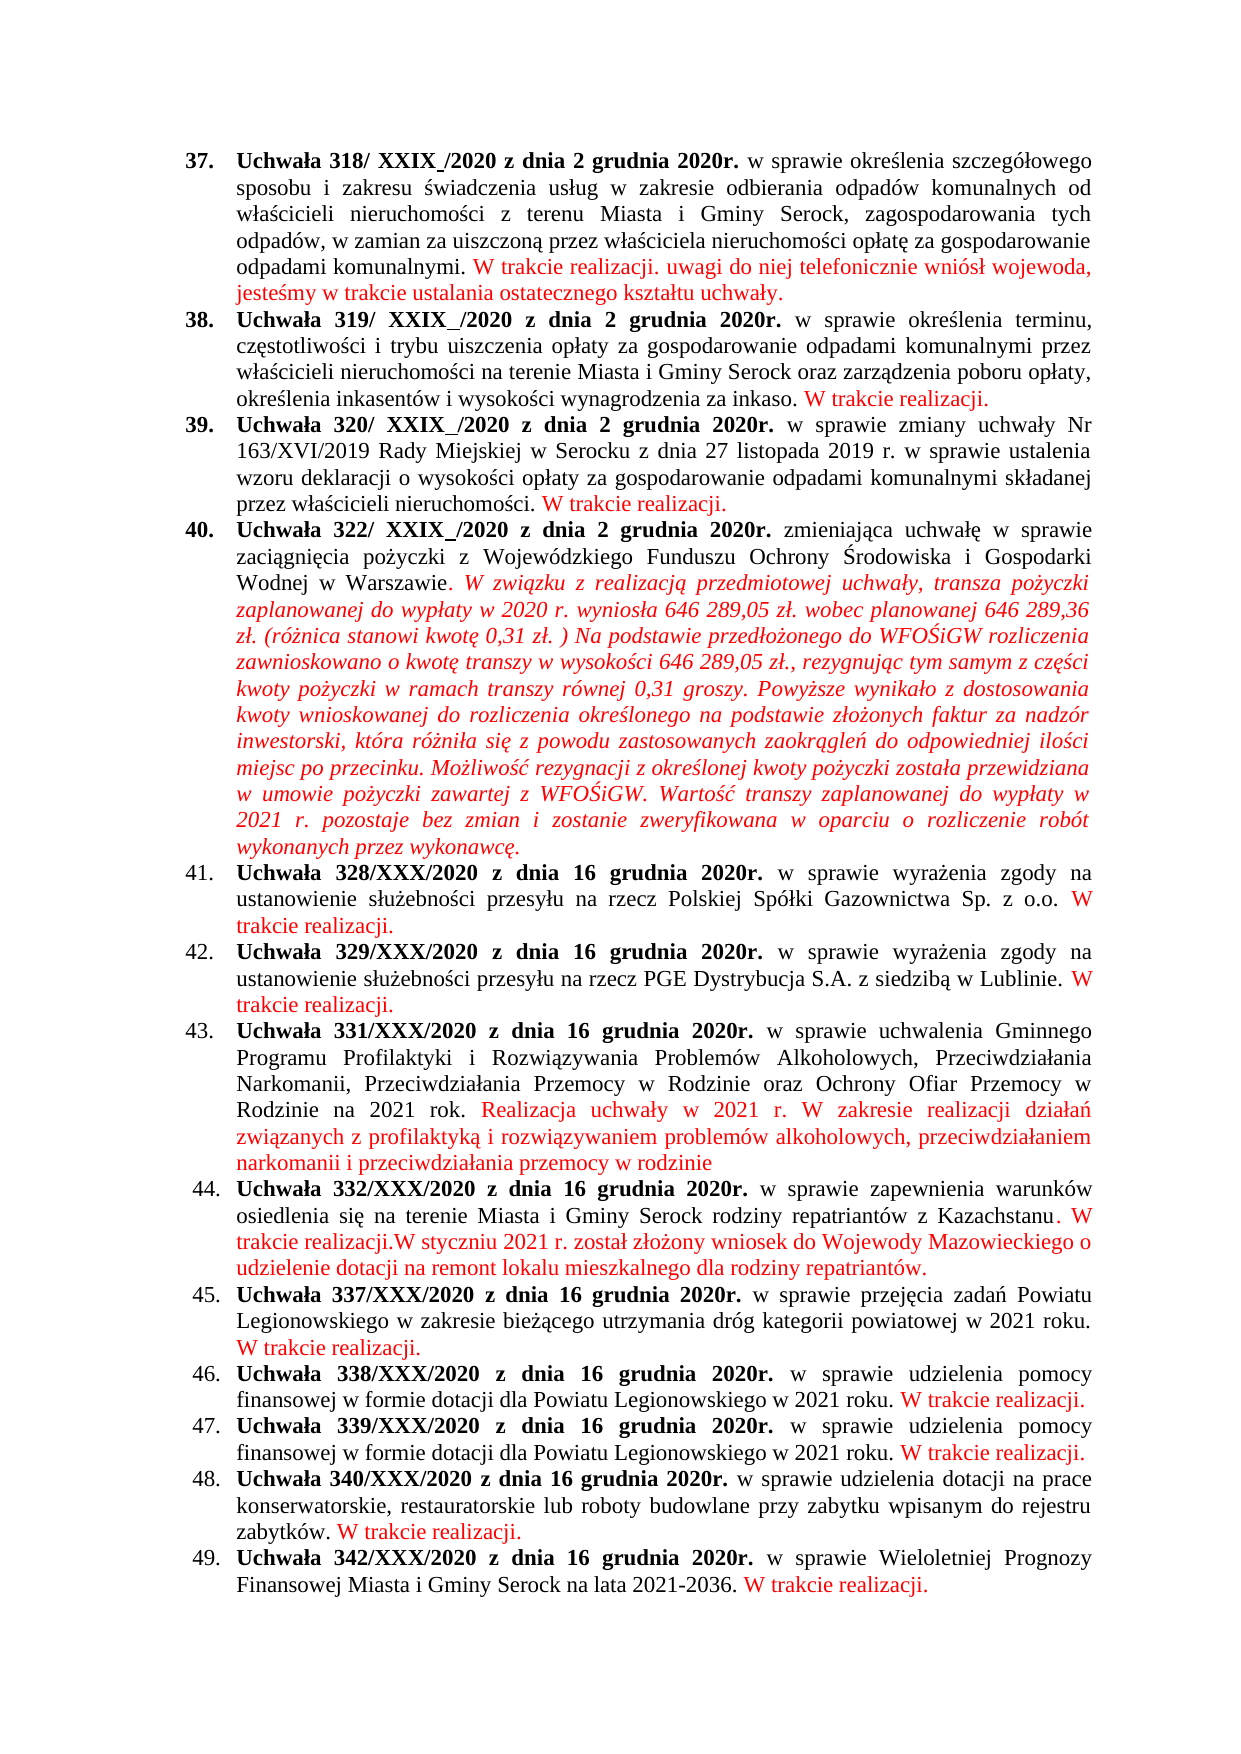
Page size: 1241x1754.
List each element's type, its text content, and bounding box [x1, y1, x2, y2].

list Uchwała 337/XXX/2020 z dnia 16 grudnia 2020r. w sprawie przejęcia zadań Powiatu Legionowskiego w zakresie bieżącego utrzymania dróg kategorii powiatowej w 2021 roku. W trakcie realizacji. [192, 1281, 1093, 1360]
list Uchwała 319/ XXIX /2020 z dnia 2 grudnia 2020r. w sprawie określenia terminu, częstotliwości i trybu uiszczenia opłaty za gospodarowanie odpadami komunalnymi przez właścicieli nieruchomości na terenie Miasta i Gminy Serock oraz zarządzenia poboru opłaty, określenia inkasentów i wysokości wynagrodzenia za inkaso. W trakcie realizacji. [185, 306, 1093, 411]
list Uchwała 331/XXX/2020 z dnia 16 grudnia 2020r. w sprawie uchwalenia Gminnego Programu Profilaktyki i Rozwiązywania Problemów Alkoholowych, Przeciwdziałania Narkomanii, Przeciwdziałania Przemocy w Rodzinie oraz Ochrony Ofiar Przemocy w Rodzinie na 2021 rok. Realizacja uchwały w 2021 r. W zakresie realizacji działań związanych z profilaktyką i rozwiązywaniem problemów alkoholowych, przeciwdziałaniem narkomanii i przeciwdziałania przemocy w rodzinie [185, 1017, 1093, 1175]
list Uchwała 339/XXX/2020 z dnia 16 grudnia 2020r. w sprawie udzielenia pomocy finansowej w formie dotacji dla Powiatu Legionowskiego w 2021 roku. W trakcie realizacji. [192, 1413, 1093, 1465]
list Uchwała 332/XXX/2020 z dnia 16 grudnia 2020r. w sprawie zapewnienia warunków osiedlenia się na terenie Miasta i Gminy Serock rodziny repatriantów z Kazachstanu. W trakcie realizacji.W styczniu 2021 r. został złożony wniosek do Wojewody Mazowieckiego o udzielenie dotacji na remont lokalu mieszkalnego dla rodziny repatriantów. [192, 1175, 1093, 1281]
list Uchwała 342/XXX/2020 z dnia 16 grudnia 2020r. w sprawie Wieloletniej Prognozy Finansowej Miasta i Gminy Serock na lata 2021-2036. W trakcie realizacji. [192, 1544, 1093, 1597]
list Uchwała 329/XXX/2020 z dnia 16 grudnia 2020r. w sprawie wyrażenia zgody na ustanowienie służebności przesyłu na rzecz PGE Dystrybucja S.A. z siedzibą w Lublinie. W trakcie realizacji. [185, 938, 1093, 1017]
list Uchwała 338/XXX/2020 z dnia 16 grudnia 2020r. w sprawie udzielenia pomocy finansowej w formie dotacji dla Powiatu Legionowskiego w 2021 roku. W trakcie realizacji. [192, 1360, 1093, 1413]
list Uchwała 340/XXX/2020 z dnia 16 grudnia 2020r. w sprawie udzielenia dotacji na prace konserwatorskie, restauratorskie lub roboty budowlane przy zabytku wpisanym do rejestru zabytków. W trakcie realizacji. [192, 1465, 1093, 1544]
list Uchwała 328/XXX/2020 z dnia 16 grudnia 2020r. w sprawie wyrażenia zgody na ustanowienie służebności przesyłu na rzecz Polskiej Spółki Gazownictwa Sp. z o.o. W trakcie realizacji. [185, 859, 1093, 938]
list Uchwała 318/ XXIX /2020 z dnia 2 grudnia 2020r. w sprawie określenia szczegółowego sposobu i zakresu świadczenia usług w zakresie odbierania odpadów komunalnych od właścicieli nieruchomości z terenu Miasta i Gminy Serock, zagospodarowania tych odpadów, w zamian za uiszczoną przez właściciela nieruchomości opłatę za gospodarowanie odpadami komunalnymi. W trakcie realizacji. uwagi do niej telefonicznie wniósł wojewoda, jesteśmy w trakcie ustalania ostatecznego kształtu uchwały. [185, 148, 1093, 306]
list Uchwała 322/ XXIX /2020 z dnia 2 grudnia 2020r. zmieniająca uchwałę w sprawie zaciągnięcia pożyczki z Wojewódzkiego Funduszu Ochrony Środowiska i Gospodarki Wodnej w Warszawie. W związku z realizacją przedmiotowej uchwały, transza pożyczki zaplanowanej do wypłaty w 2020 r. wyniosła 646 289,05 zł. wobec planowanej 646 289,36 zł. (różnica stanowi kwotę 0,31 zł. ) Na podstawie przedłożonego do WFOŚiGW rozliczenia zawnioskowano o kwotę transzy w wysokości 646 289,05 zł., rezygnując tym samym z części kwoty pożyczki w ramach transzy równej 0,31 groszy. Powyższe wynikało z dostosowania kwoty wnioskowanej do rozliczenia określonego na podstawie złożonych faktur za nadzór inwestorski, która różniła się z powodu zastosowanych zaokrągleń do odpowiedniej ilości miejsc po przecinku. Możliwość rezygnacji z określonej kwoty pożyczki została przewidziana w umowie pożyczki zawartej z WFOŚiGW. Wartość transzy zaplanowanej do wypłaty w 2021 r. pozostaje bez zmian i zostanie zweryfikowana w oparciu o rozliczenie robót wykonanych przez wykonawcę. [185, 517, 1093, 859]
list Uchwała 320/ XXIX /2020 z dnia 2 grudnia 2020r. w sprawie zmiany uchwały Nr 163/XVI/2019 Rady Miejskiej w Serocku z dnia 27 listopada 2019 r. w sprawie ustalenia wzoru deklaracji o wysokości opłaty za gospodarowanie odpadami komunalnymi składanej przez właścicieli nieruchomości. W trakcie realizacji. [185, 411, 1093, 517]
